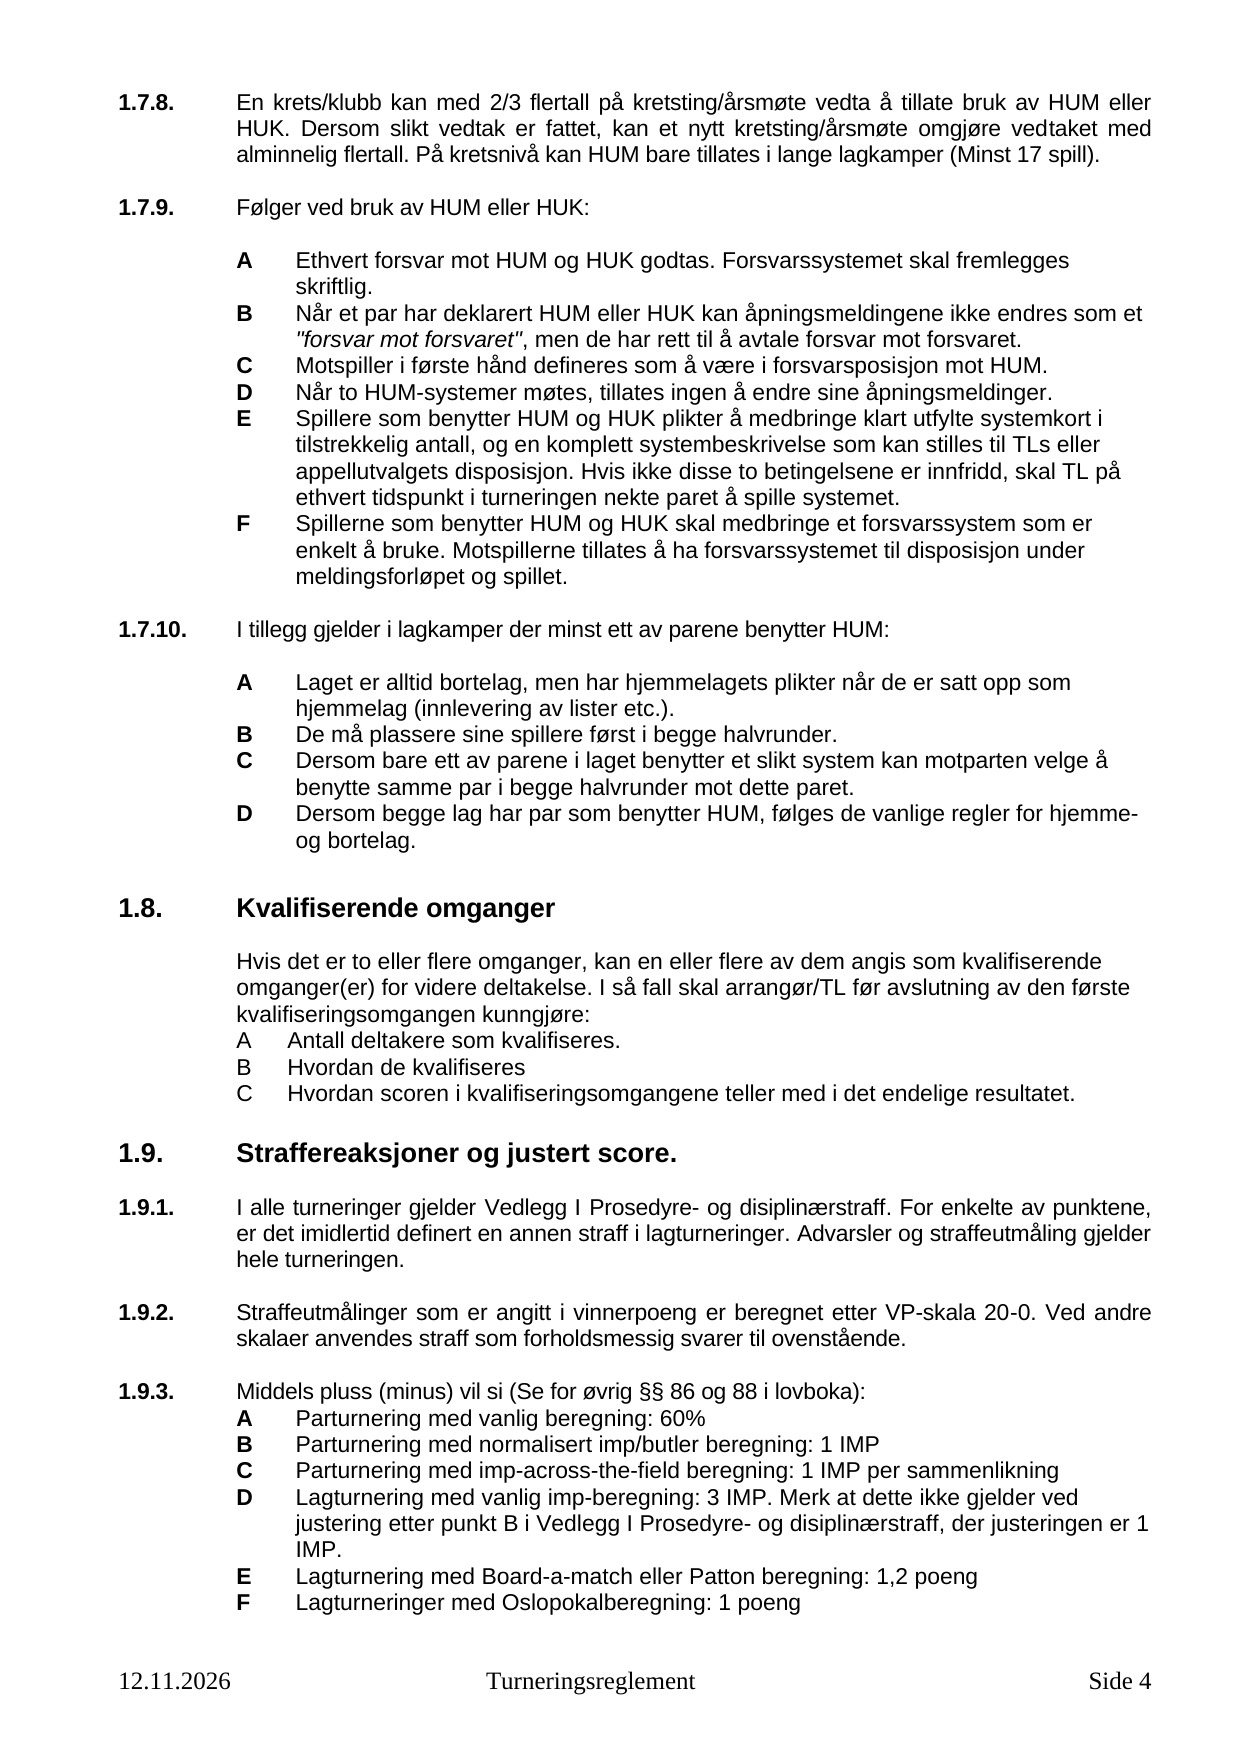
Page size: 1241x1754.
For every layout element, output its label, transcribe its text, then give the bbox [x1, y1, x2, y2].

list Laget er alltid bortelag, men har hjemmelagets plikter når de er satt opp som hjemmelag (innlevering av lister etc.). [236, 668, 1152, 721]
text Motspiller i første hånd defineres som å være i forsvarsposisjon mot HUM. [236, 352, 1152, 378]
subtitle I alle turneringer gjelder Vedlegg I Prosedyre- og disiplinærstraff. For enkelte av punktene, er det imidlertid definert en annen straff i lagturneringer. Advarsler og straffeutmåling gjelder hele turneringen. [118, 1194, 1152, 1273]
text Spillere som benytter HUM og HUK plikter å medbringe klart utfylte systemkort i tilstrekkelig antall, og en komplett systembeskrivelse som kan stilles til TLs eller appellutvalgets disposisjon. Hvis ikke disse to betingelsene er innfridd, skal TL på ethvert tidspunkt i turneringen nekte paret å spille systemet. [236, 405, 1152, 510]
text A Antall deltakere som kvalifiseres. B Hvordan de kvalifiseres C Hvordan scoren i kvalifiseringsomgangene teller med i det endelige resultatet. [236, 1027, 1152, 1106]
subtitle Straffereaksjoner og justert score. [118, 1119, 1152, 1169]
text De må plassere sine spillere først i begge halvrunder. [236, 721, 1152, 747]
text Parturnering med imp-across-the-field beregning: 1 IMP per sammenlikning [236, 1457, 1152, 1483]
text Ethvert forsvar mot HUM og HUK godtas. Forsvarssystemet skal fremlegges skriftlig. [236, 247, 1152, 299]
text Lagturneringer med Oslopokalberegning: 1 poeng [236, 1589, 1152, 1615]
text Dersom bare ett av parene i laget benytter et slikt system kan motparten velge å benytte samme par i begge halvrunder mot dette paret. [236, 747, 1152, 800]
subtitle I tillegg gjelder i lagkamper der minst ett av parene benytter HUM: [118, 616, 1152, 642]
subtitle Kvalifiserende omganger [118, 892, 1152, 923]
text Lagturnering med Board-a-match eller Patton beregning: 1,2 poeng [236, 1563, 1152, 1589]
text Parturnering med normalisert imp/butler beregning: 1 IMP [236, 1431, 1152, 1457]
text Spillerne som benytter HUM og HUK skal medbringe et forsvarssystem som er enkelt å bruke. Motspillerne tillates å ha forsvarssystemet til disposisjon under meldingsforløpet og spillet. [236, 510, 1152, 589]
subtitle Følger ved bruk av HUM eller HUK: [118, 194, 1152, 220]
list Parturnering med vanlig beregning: 60% [236, 1404, 1152, 1431]
subtitle En krets/klubb kan med 2/3 flertall på kretsting/årsmøte vedta å tillate bruk av HUM eller HUK. Dersom slikt vedtak er fattet, kan et nytt kretsting/årsmøte omgjøre vedtaket med alminnelig flertall. På kretsnivå kan HUM bare tillates i lange lagkamper (Minst 17 spill). [118, 89, 1152, 168]
text Lagturnering med vanlig imp-beregning: 3 IMP. Merk at dette ikke gjelder ved justering etter punkt B i Vedlegg I Prosedyre- og disiplinærstraff, der justeringen er 1 IMP. [236, 1483, 1152, 1563]
subtitle Straffeutmålinger som er angitt i vinnerpoeng er beregnet etter VP-skala 20-0. Ved andre skalaer anvendes straff som forholdsmessig svarer til ovenstående. [118, 1299, 1152, 1352]
text Dersom begge lag har par som benytter HUM, følges de vanlige regler for hjemme- og bortelag. [236, 800, 1152, 853]
text Når to HUM-systemer møtes, tillates ingen å endre sine åpningsmeldinger. [236, 378, 1152, 405]
text Hvis det er to eller flere omganger, kan en eller flere av dem angis som kvalifiserende omganger(er) for videre deltakelse. I så fall skal arrangør/TL før avslutning av den første kvalifiseringsomgangen kunngjøre: [236, 948, 1152, 1027]
text Når et par har deklarert HUM eller HUK kan åpningsmeldingene ikke endres som et "forsvar mot forsvaret", men de har rett til å avtale forsvar mot forsvaret. [236, 299, 1152, 352]
subtitle Middels pluss (minus) vil si (Se for øvrig §§ 86 og 88 i lovboka): [118, 1378, 1152, 1404]
